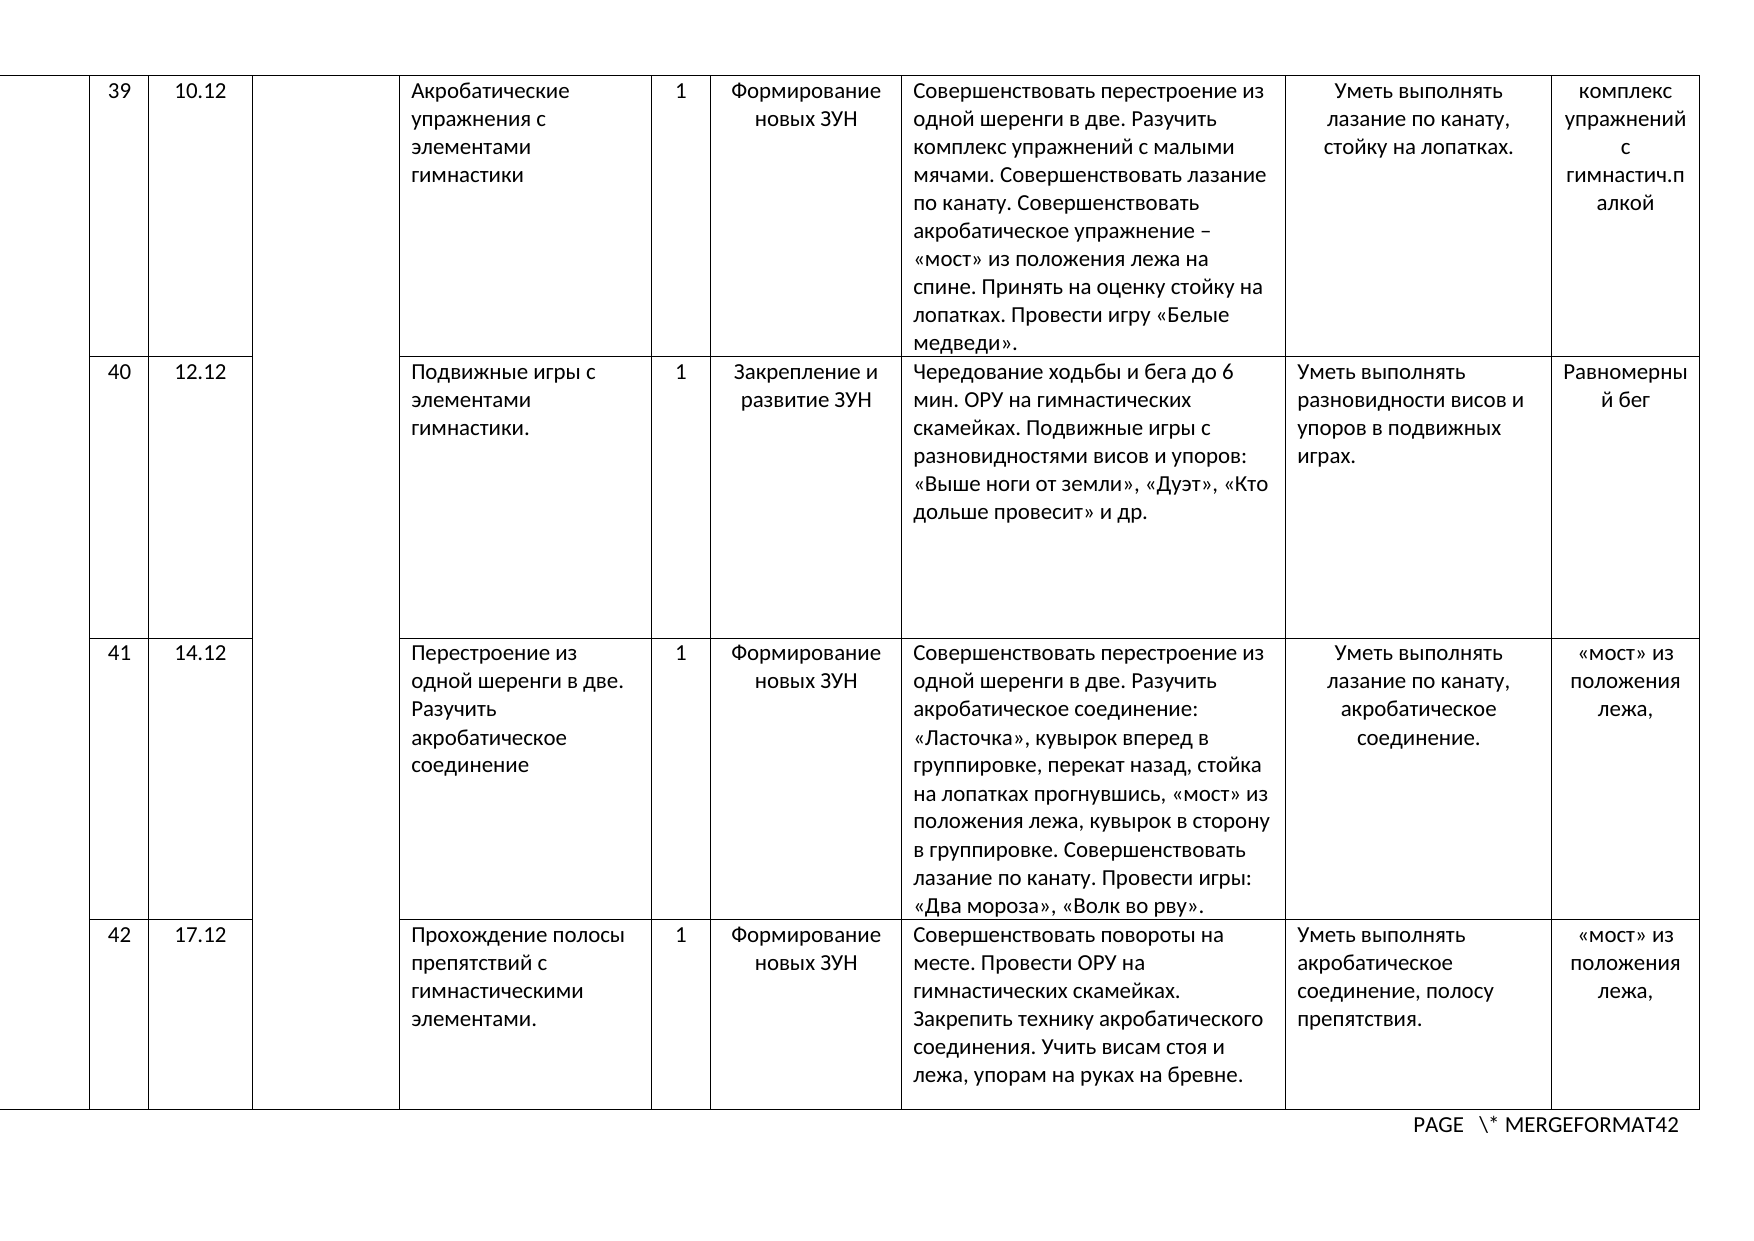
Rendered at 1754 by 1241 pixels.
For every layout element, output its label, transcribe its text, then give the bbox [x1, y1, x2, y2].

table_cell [400, 920, 651, 1109]
table_cell 40 [90, 357, 148, 637]
table_cell 12.12 [149, 357, 252, 637]
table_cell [1552, 76, 1699, 356]
table_cell Совершенствовать перестроение из одной шеренги в две. Разучить комплекс упражнений с малыми мячами. Совершенствовать лазание по канату. Совершенствовать акробатическое упражнение – «мост» из положения лежа на спине. Принять на оценку стойку на лопатках. Провести игру «Белые медведи». [902, 76, 1285, 356]
table_cell [253, 76, 399, 1109]
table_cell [1552, 920, 1699, 1109]
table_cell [902, 920, 1285, 1109]
table_cell «мост» из положения лежа, [1552, 639, 1699, 919]
table_cell 17.12 [149, 920, 252, 1109]
table_cell Уметь выполнять разновидности висов и упоров в подвижных играх. [1286, 357, 1551, 637]
table_cell 10.12 [149, 76, 252, 356]
table_cell 1 [652, 76, 710, 356]
table_cell Перестроение из одной шеренги в две. Разучить акробатическое соединение [400, 639, 651, 919]
table_cell 1 [652, 357, 710, 637]
table_cell Уметь выполнять лазание по канату, акробатическое соединение. [1286, 639, 1551, 919]
table_cell 14.12 [149, 639, 252, 919]
table_cell Закрепление и развитие ЗУН [711, 357, 901, 637]
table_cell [1286, 920, 1551, 1109]
table_cell 42 [90, 920, 148, 1109]
table_cell Формирование новых ЗУН [711, 639, 901, 919]
table_cell 39 [90, 76, 148, 356]
table_cell 41 [90, 639, 148, 919]
table_cell Равномерный бег [1552, 357, 1699, 637]
table_cell [0, 76, 89, 1109]
table_cell Формирование новых ЗУН [711, 76, 901, 356]
table_cell 1 [652, 920, 710, 1109]
table_cell Чередование ходьбы и бега до 6 мин. ОРУ на гимнастических скамейках. Подвижные игры с разновидностями висов и упоров: «Выше ноги от земли», «Дуэт», «Кто дольше провесит» и др. [902, 357, 1285, 637]
table_cell 1 [652, 639, 710, 919]
table_cell Совершенствовать перестроение из одной шеренги в две. Разучить акробатическое соединение: «Ласточка», кувырок вперед в группировке, перекат назад, стойка на лопатках прогнувшись, «мост» из положения лежа, кувырок в сторону в группировке. Совершенствовать лазание по канату. Провести игры: «Два мороза», «Волк во рву». [902, 639, 1285, 919]
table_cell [711, 920, 901, 1109]
table_cell Акробатические упражнения с элементами гимнастики [400, 76, 651, 356]
table_cell Подвижные игры с элементами гимнастики. [400, 357, 651, 637]
table_cell Уметь выполнять лазание по канату, стойку на лопатках. [1286, 76, 1551, 356]
